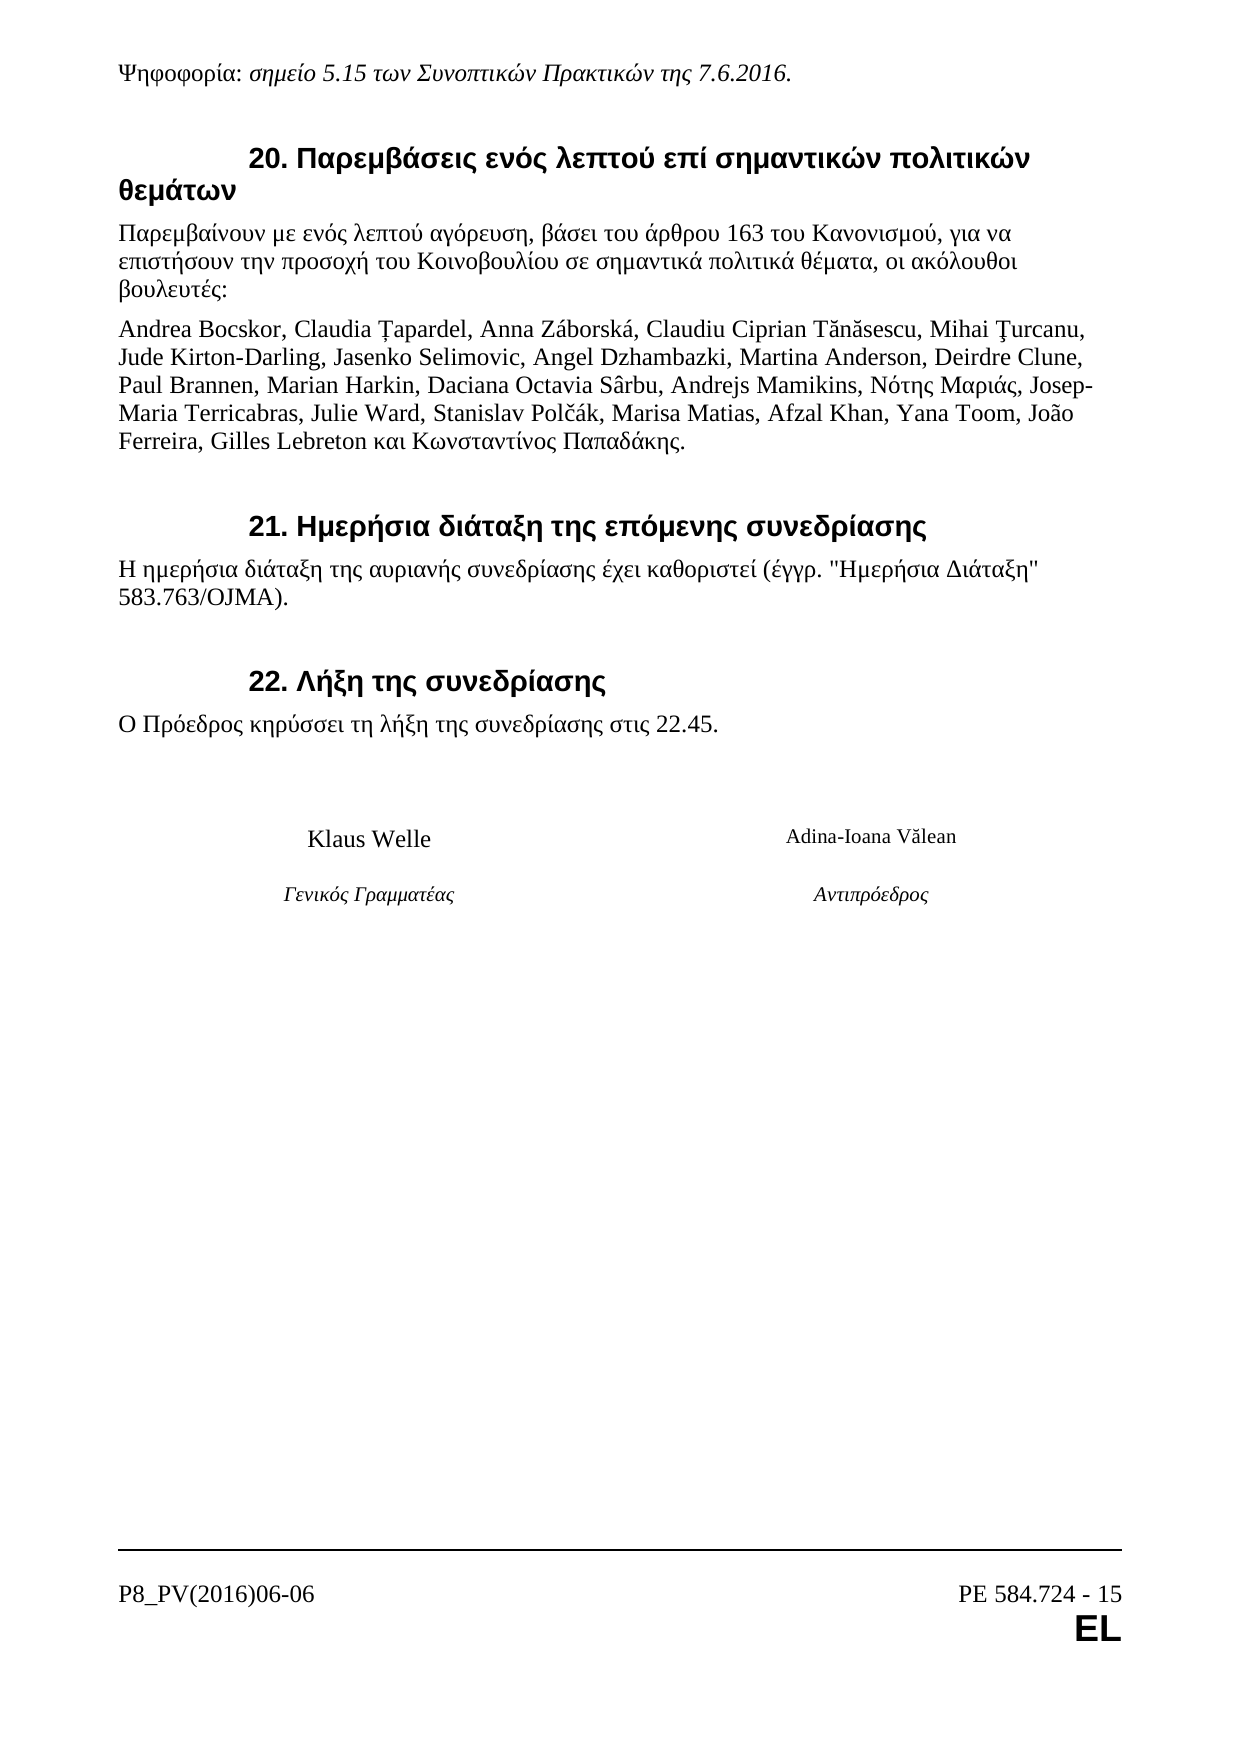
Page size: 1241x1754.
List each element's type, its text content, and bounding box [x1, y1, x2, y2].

table_header Adina-Ioana Vălean [620, 825, 1122, 882]
subtitle 21. Ημερήσια διάταξη της επόμενης συνεδρίασης [118, 509, 1122, 542]
text Andrea Bocskor, Claudia Țapardel, Anna Záborská, Claudiu Ciprian Tănăsescu, Mihai Ţurcanu, Jude Kirton-Darling, Jasenko Selimovic, Angel Dzhambazki, Martina Anderson, Deirdre Clune, Paul Brannen, Marian Harkin, Daciana Octavia Sârbu, Andrejs Mamikins, Νότης Μαριάς, Josep-Maria Terricabras, Julie Ward, Stanislav Polčák, Marisa Matias, Afzal Khan, Yana Toom, João Ferreira, Gilles Lebreton και Κωνσταντίνος Παπαδάκης. [118, 315, 1122, 455]
subtitle 22. Λήξη της συνεδρίασης [118, 665, 1122, 697]
text Ψηφοφορία: σημείο 5.15 των Συνοπτικών Πρακτικών της 7.6.2016. [118, 59, 1122, 87]
table_cell Γενικός Γραμματέας [118, 883, 620, 935]
text Παρεμβαίνουν με ενός λεπτού αγόρευση, βάσει του άρθρου 163 του Κανονισμού, για να επιστήσουν την προσοχή του Κοινοβουλίου σε σημαντικά πολιτικά θέματα, οι ακόλουθοι βουλευτές: [118, 219, 1122, 303]
table_cell Αντιπρόεδρος [620, 883, 1122, 935]
subtitle 20. Παρεμβάσεις ενός λεπτού επί σημαντικών πολιτικών θεμάτων [118, 142, 1122, 207]
text Ο Πρόεδρος κηρύσσει τη λήξη της συνεδρίασης στις 22.45. [118, 710, 1122, 738]
table_header Klaus Welle [118, 825, 620, 882]
text Η ημερήσια διάταξη της αυριανής συνεδρίασης έχει καθοριστεί (έγγρ. "Ημερήσια Διάταξη" 583.763/OJMA). [118, 554, 1122, 611]
